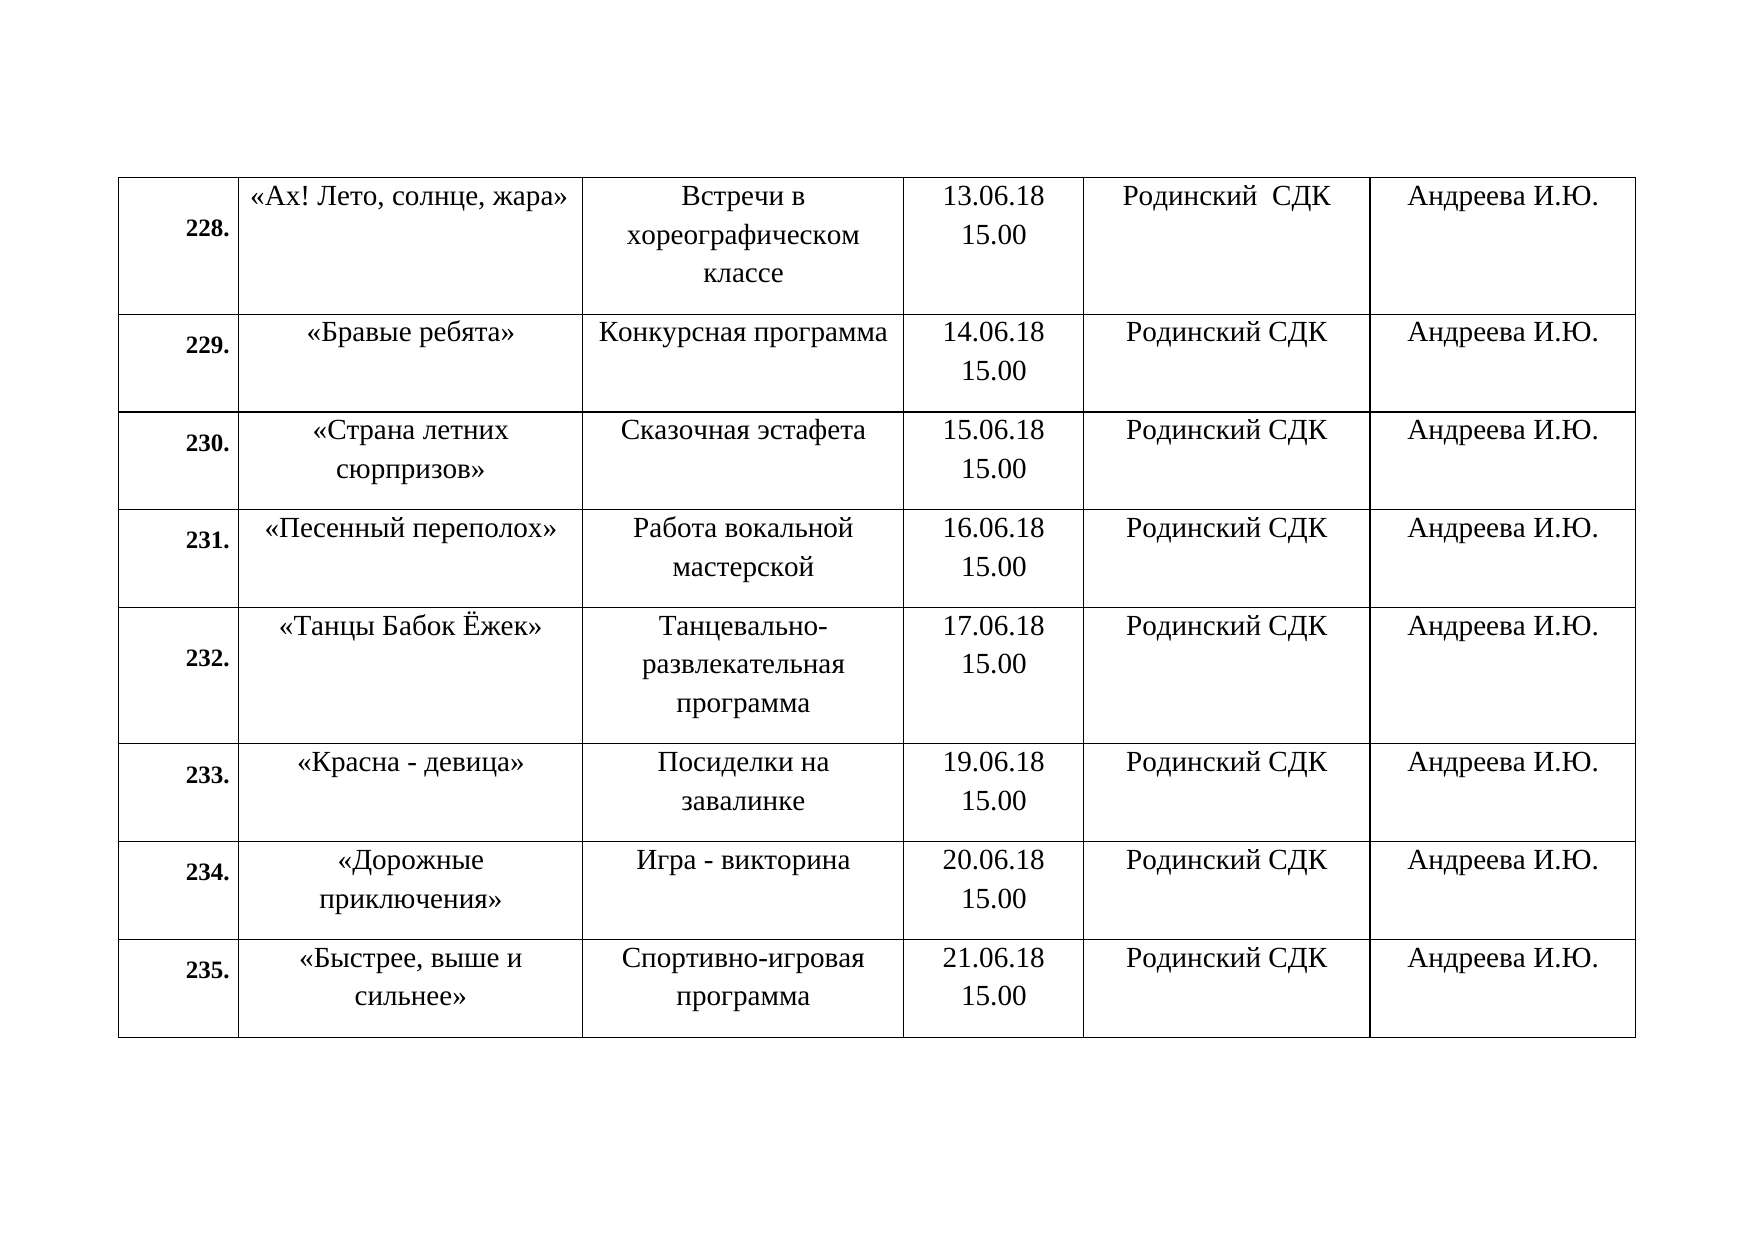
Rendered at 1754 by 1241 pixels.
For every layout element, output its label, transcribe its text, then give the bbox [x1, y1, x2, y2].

table_cell Андреева И.Ю. [1371, 178, 1635, 313]
table_cell Андреева И.Ю. [1371, 744, 1635, 841]
table_cell [119, 608, 238, 743]
table_cell 21.06.18 15.00 [904, 940, 1083, 1037]
table_cell «Красна - девица» [239, 744, 582, 841]
table_cell [119, 413, 238, 509]
table_cell «Страна летних сюрпризов» [239, 413, 582, 509]
table_cell 14.06.18 15.00 [904, 315, 1083, 411]
table_cell Родинский СДК [1084, 413, 1369, 509]
table_cell [119, 940, 238, 1037]
table_cell Игра - викторина [583, 842, 903, 939]
table_cell Андреева И.Ю. [1371, 940, 1635, 1037]
table_cell Сказочная эстафета [583, 413, 903, 509]
table_cell [119, 315, 238, 411]
table_cell 17.06.18 15.00 [904, 608, 1083, 743]
table_cell Работа вокальной мастерской [583, 510, 903, 607]
table_cell «Песенный переполох» [239, 510, 582, 607]
table_cell [119, 178, 238, 313]
table_cell «Бравые ребята» [239, 315, 582, 411]
table_cell Андреева И.Ю. [1371, 510, 1635, 607]
table_cell Родинский СДК [1084, 315, 1369, 411]
table_cell «Быстрее, выше и сильнее» [239, 940, 582, 1037]
table_cell Посиделки на завалинке [583, 744, 903, 841]
table_cell 13.06.18 15.00 [904, 178, 1083, 313]
table_cell Андреева И.Ю. [1371, 315, 1635, 411]
table_cell [119, 744, 238, 841]
table_cell «Танцы Бабок Ёжек» [239, 608, 582, 743]
table_cell [119, 842, 238, 939]
table_cell 16.06.18 15.00 [904, 510, 1083, 607]
table_cell 19.06.18 15.00 [904, 744, 1083, 841]
table_cell Родинский СДК [1084, 744, 1369, 841]
table_cell Андреева И.Ю. [1371, 608, 1635, 743]
table_cell Андреева И.Ю. [1371, 842, 1635, 939]
table_cell Танцевально-развлекательная программа [583, 608, 903, 743]
table_cell Конкурсная программа [583, 315, 903, 411]
table_cell [119, 510, 238, 607]
table_cell Родинский СДК [1084, 510, 1369, 607]
table_cell Родинский СДК [1084, 178, 1369, 313]
table_cell Спортивно-игровая программа [583, 940, 903, 1037]
table_cell «Дорожные приключения» [239, 842, 582, 939]
table_cell Родинский СДК [1084, 608, 1369, 743]
table_cell Родинский СДК [1084, 842, 1369, 939]
table_cell 20.06.18 15.00 [904, 842, 1083, 939]
table_cell 15.06.18 15.00 [904, 413, 1083, 509]
table_cell Родинский СДК [1084, 940, 1369, 1037]
table_cell Встречи в хореографическом классе [583, 178, 903, 313]
table_cell «Ах! Лето, солнце, жара» [239, 178, 582, 313]
table_cell Андреева И.Ю. [1371, 413, 1635, 509]
